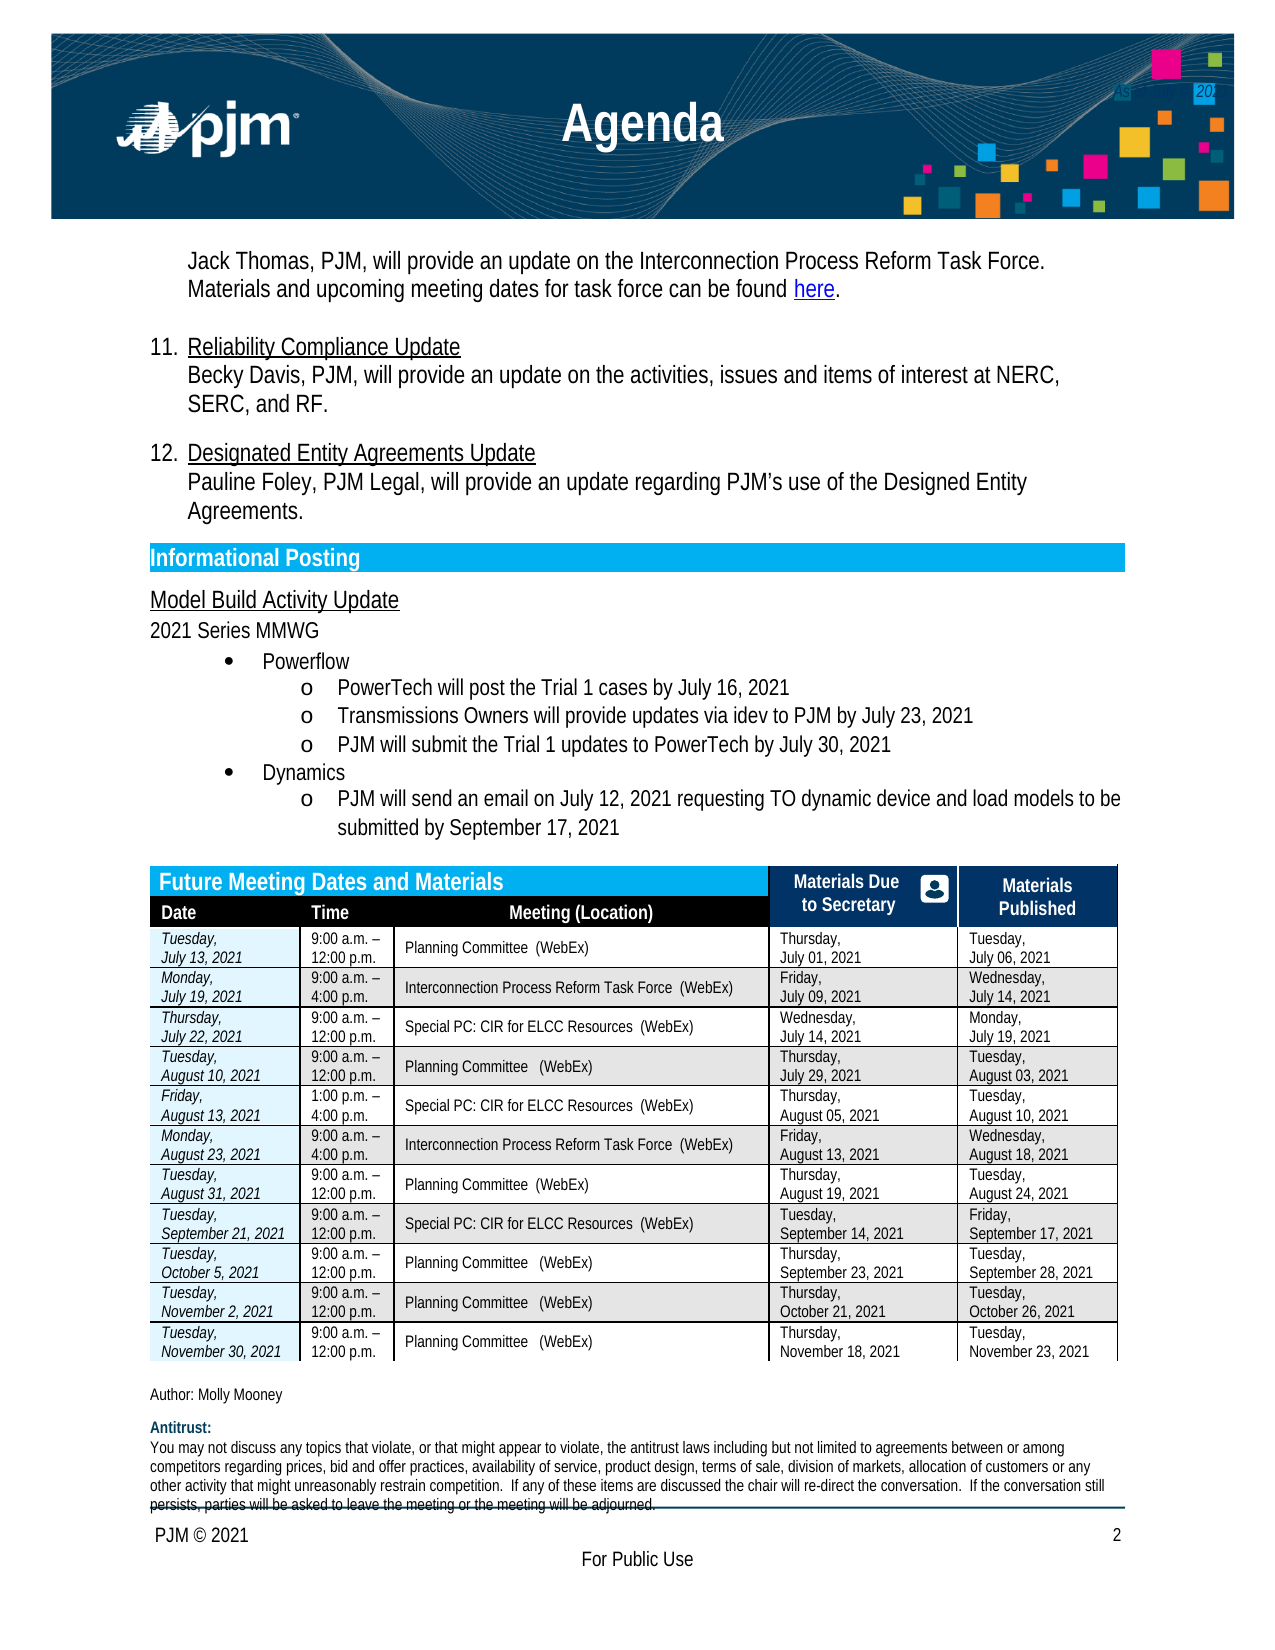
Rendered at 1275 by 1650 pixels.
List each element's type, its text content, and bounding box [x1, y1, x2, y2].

text Model Build Activity Update [150, 584, 1125, 613]
table_cell Thursday, October 21, 2021 [770, 1283, 957, 1321]
table_cell Tuesday, August 31, 2021 [150, 1165, 299, 1203]
table_cell Tuesday, July 13, 2021 [150, 929, 299, 967]
text You may not discuss any topics that violate, or that might appear to violate, the antitrust laws including but not limited to agreements between or among competitors regarding prices, bid and offer practices, availability of service, product design, terms of sale, division of markets, allocation of customers or any other activity that might unreasonably restrain competition. If any of these items are discussed the chair will re-direct the conversation. If the conversation still persists, parties will be asked to leave the meeting or the meeting will be adjourned. [150, 1437, 1125, 1514]
table_cell 9:00 a.m. – 12:00 p.m. [301, 1165, 393, 1203]
list Materials and upcoming meeting dates for task force can be found here. [187, 274, 1125, 303]
table_cell 9:00 a.m. – 12:00 p.m. [301, 929, 393, 967]
subtitle Designated Entity Agreements Update [150, 438, 1125, 467]
table_cell Tuesday, July 06, 2021 [958, 929, 1117, 967]
table_cell Interconnection Process Reform Task Force (WebEx) [395, 1126, 768, 1164]
list Powerflow [225, 648, 1125, 674]
table_cell Friday, August 13, 2021 [150, 1086, 299, 1124]
text Author: Molly Mooney [150, 1385, 1125, 1404]
table_cell Thursday, August 05, 2021 [770, 1086, 957, 1124]
table_cell 9:00 a.m. – 12:00 p.m. [301, 1047, 393, 1085]
list PowerTech will post the Trial 1 cases by July 16, 2021 [300, 674, 1125, 702]
table_cell Tuesday, October 26, 2021 [958, 1283, 1117, 1321]
table_cell 1:00 p.m. – 4:00 p.m. [301, 1086, 393, 1124]
list PJM will submit the Trial 1 updates to PowerTech by July 30, 2021 [300, 731, 1125, 759]
table_cell 9:00 a.m. – 12:00 p.m. [301, 1323, 393, 1361]
table_cell Planning Committee (WebEx) [395, 1165, 768, 1203]
table_cell Date [150, 897, 299, 927]
picture [51, 32, 1235, 219]
table_cell Special PC: CIR for ELCC Resources (WebEx) [395, 1008, 768, 1046]
table_cell Planning Committee (WebEx) [395, 1283, 768, 1321]
table_cell Wednesday, July 14, 2021 [958, 968, 1117, 1006]
table_cell Special PC: CIR for ELCC Resources (WebEx) [395, 1204, 768, 1243]
table_cell Wednesday, July 14, 2021 [770, 1008, 957, 1046]
table_cell Tuesday, August 24, 2021 [958, 1165, 1117, 1203]
table_header Future Meeting Dates and Materials [150, 866, 768, 896]
table_cell 9:00 a.m. – 12:00 p.m. [301, 1204, 393, 1243]
subtitle Pauline Foley, PJM Legal, will provide an update regarding PJM’s use of the Designed Entity Agreements. [187, 467, 1125, 524]
table_cell Tuesday, November 30, 2021 [150, 1323, 299, 1361]
table_header Materials Published [959, 866, 1117, 927]
table_cell Interconnection Process Reform Task Force (WebEx) [395, 968, 768, 1006]
table_cell 9:00 a.m. – 12:00 p.m. [301, 1244, 393, 1282]
table_cell Thursday, September 23, 2021 [770, 1244, 957, 1282]
table_cell Planning Committee (WebEx) [395, 1244, 768, 1282]
table_cell Planning Committee (WebEx) [395, 1047, 768, 1085]
table_cell Thursday, August 19, 2021 [770, 1165, 957, 1203]
table_cell Friday, August 13, 2021 [770, 1126, 957, 1164]
table_cell Tuesday, August 03, 2021 [958, 1047, 1117, 1085]
table_cell 9:00 a.m. – 4:00 p.m. [301, 1126, 393, 1164]
table_cell Tuesday, November 23, 2021 [958, 1323, 1117, 1361]
table_cell Tuesday, September 28, 2021 [958, 1244, 1117, 1282]
table_cell Tuesday, November 2, 2021 [150, 1283, 299, 1321]
table_cell Tuesday, September 21, 2021 [150, 1204, 299, 1243]
table_cell Friday, July 09, 2021 [770, 968, 957, 1006]
table_cell Planning Committee (WebEx) [395, 1323, 768, 1361]
table_cell Monday, August 23, 2021 [150, 1126, 299, 1164]
table_cell Meeting (Location) [395, 897, 768, 927]
table_cell Thursday, July 01, 2021 [770, 929, 957, 967]
list PJM will send an email on July 12, 2021 requesting TO dynamic device and load models to be submitted by September 17, 2021 [300, 785, 1125, 840]
table_cell Friday, September 17, 2021 [958, 1204, 1117, 1243]
subtitle Informational Posting [150, 543, 1125, 572]
table_cell Thursday, July 29, 2021 [770, 1047, 957, 1085]
table_header Materials Due to Secretary [770, 866, 957, 927]
table_cell Tuesday, September 14, 2021 [770, 1204, 957, 1243]
list Transmissions Owners will provide updates via idev to PJM by July 23, 2021 [300, 702, 1125, 731]
table_cell Planning Committee (WebEx) [395, 929, 768, 967]
list Jack Thomas, PJM, will provide an update on the Interconnection Process Reform Task Force. [187, 246, 1125, 274]
list Reliability Compliance Update Becky Davis, PJM, will provide an update on the activities, issues and items of interest at NERC, SERC, and RF. [150, 332, 1125, 417]
list Dynamics [225, 759, 1125, 785]
table_cell Special PC: CIR for ELCC Resources (WebEx) [395, 1086, 768, 1124]
table_cell Tuesday, October 5, 2021 [150, 1244, 299, 1282]
table_cell Time [301, 897, 393, 927]
subtitle Antitrust: [150, 1418, 1125, 1437]
table_cell Monday, July 19, 2021 [150, 968, 299, 1006]
table_cell 9:00 a.m. – 4:00 p.m. [301, 968, 393, 1006]
table_cell 9:00 a.m. – 12:00 p.m. [301, 1283, 393, 1321]
table_cell Tuesday, August 10, 2021 [150, 1047, 299, 1085]
table_cell Thursday, July 22, 2021 [150, 1008, 299, 1046]
table_cell Monday, July 19, 2021 [958, 1008, 1117, 1046]
text 2021 Series MMWG [150, 617, 1125, 644]
table_cell Tuesday, August 10, 2021 [958, 1086, 1117, 1124]
table_cell Wednesday, August 18, 2021 [958, 1126, 1117, 1164]
table_cell Thursday, November 18, 2021 [770, 1323, 957, 1361]
table_cell 9:00 a.m. – 12:00 p.m. [301, 1008, 393, 1046]
